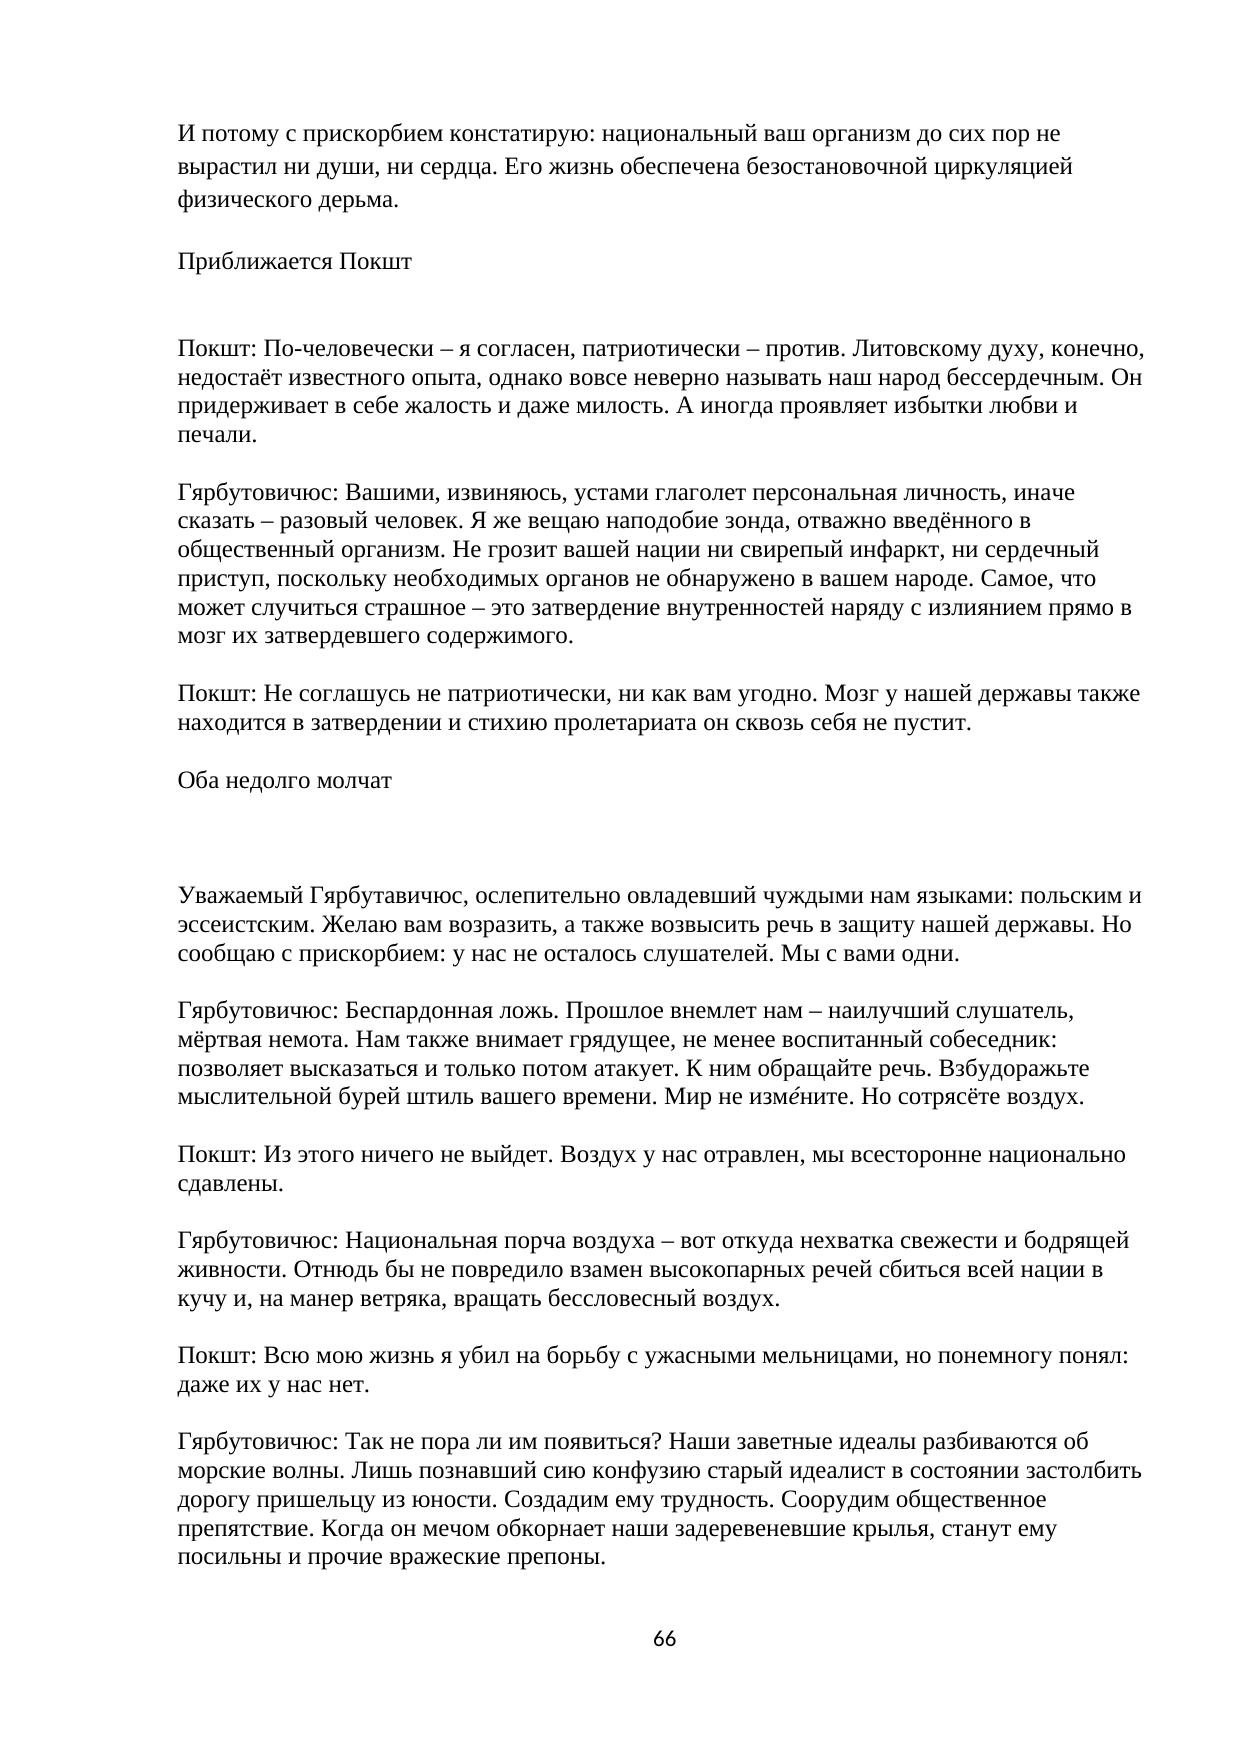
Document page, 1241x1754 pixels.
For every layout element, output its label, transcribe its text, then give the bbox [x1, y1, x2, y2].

text Покшт: По-человечески – я согласен, патриотически – против. Литовскому духу, конечно, недостаёт известного опыта, однако вовсе неверно называть наш народ бессердечным. Он придерживает в себе жалость и даже милость. А иногда проявляет избытки любви и печали. Гярбутовичюс: Вашими, извиняюсь, устами глаголет персональная личность, иначе сказать – разовый человек. Я же вещаю наподобие зонда, отважно введённого в общественный организм. Не грозит вашей нации ни свирепый инфаркт, ни сердечный приступ, поскольку необходимых органов не обнаружено в вашем народе. Самое, что может случиться страшное – это затвердение внутренностей наряду с излиянием прямо в мозг их затвердевшего содержимого. Покшт: Не соглашусь не патриотически, ни как вам угодно. Мозг у нашей державы также находится в затвердении и стихию пролетариата он сквозь себя не пустит. [177, 304, 1152, 736]
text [177, 118, 1152, 213]
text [177, 823, 1152, 1599]
text Оба недолго молчат [177, 765, 1152, 793]
text Приближается Покшт [177, 246, 1152, 275]
